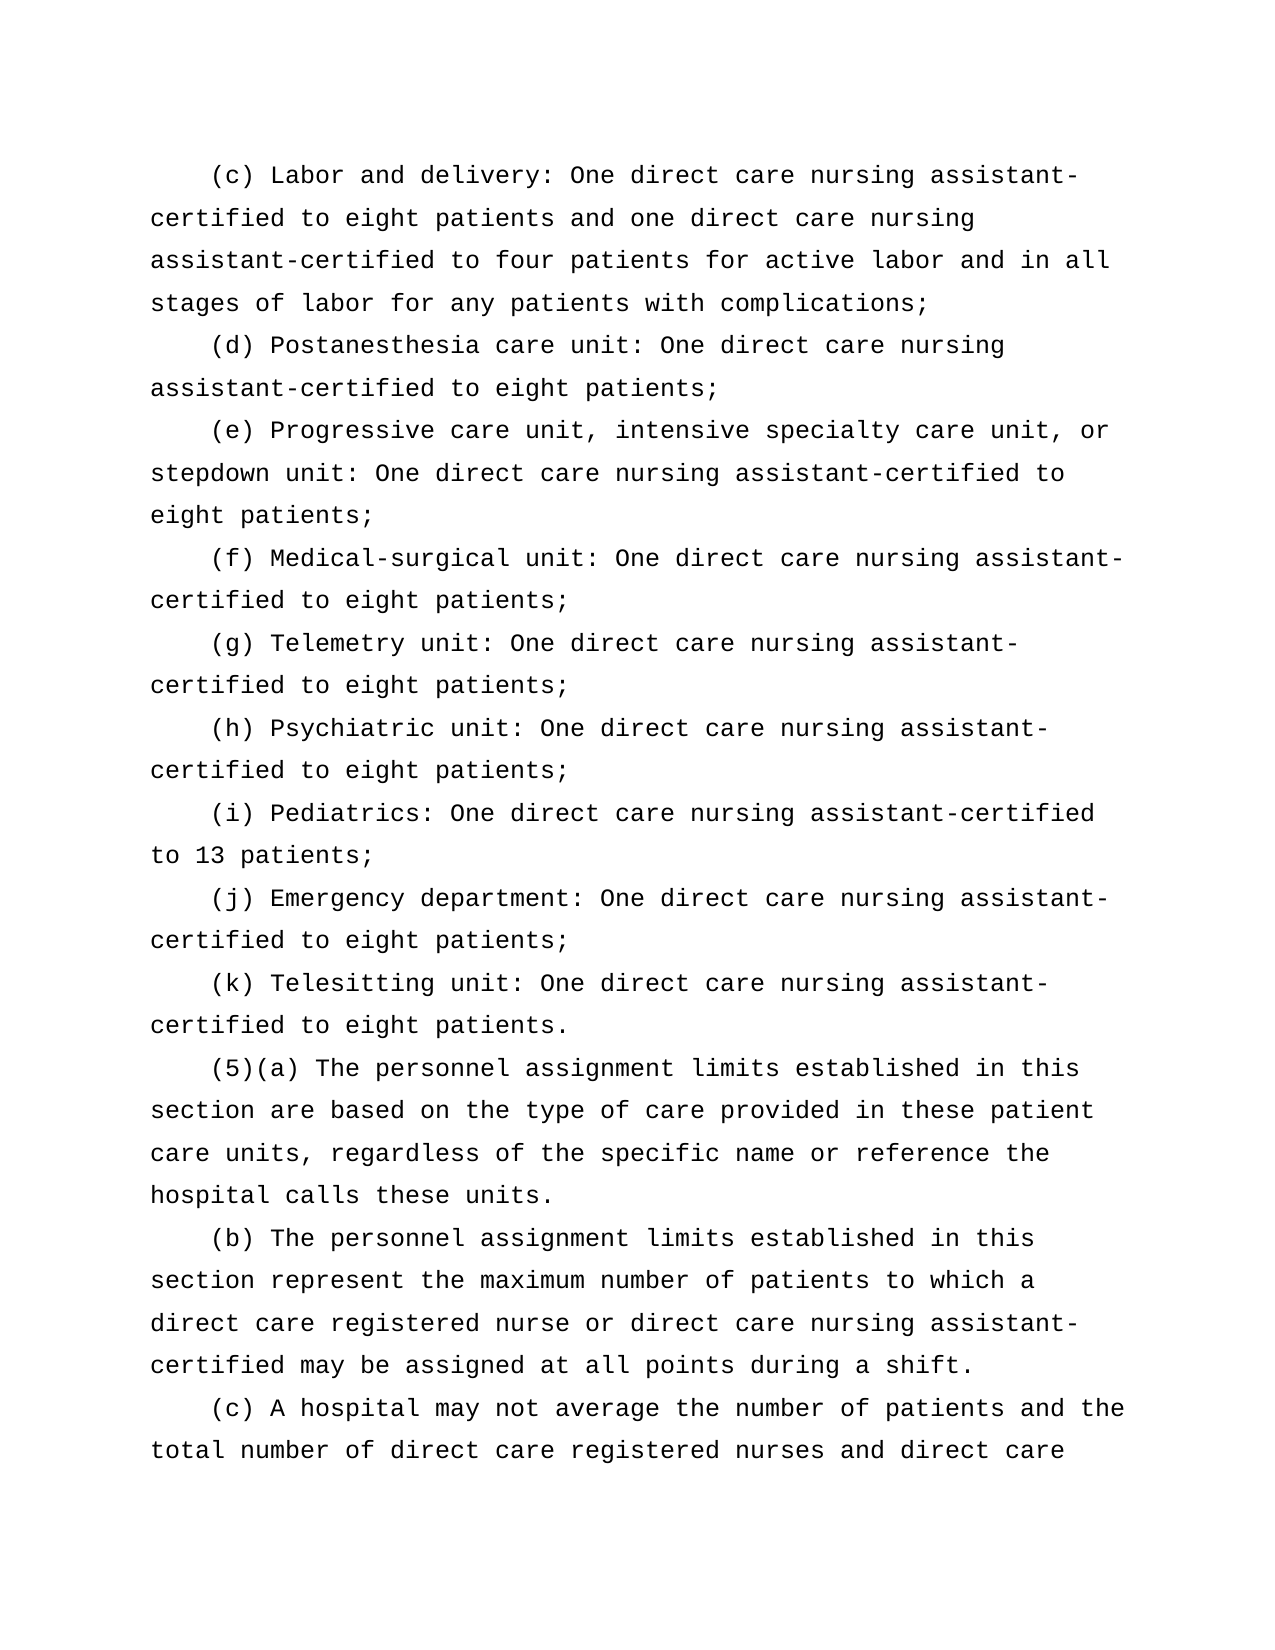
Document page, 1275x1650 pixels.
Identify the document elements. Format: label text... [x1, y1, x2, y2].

text (b) The personnel assignment limits established in this section represent the maximum number of patients to which a direct care registered nurse or direct care nursing assistant-certified may be assigned at all points during a shift. [150, 1212, 1125, 1382]
text (j) Emergency department: One direct care nursing assistant-certified to eight patients; [150, 872, 1125, 957]
text (5)(a) The personnel assignment limits established in this section are based on the type of care provided in these patient care units, regardless of the specific name or reference the hospital calls these units. [150, 1042, 1125, 1212]
text (c) Labor and delivery: One direct care nursing assistant-certified to eight patients and one direct care nursing assistant-certified to four patients for active labor and in all stages of labor for any patients with complications; [150, 150, 1125, 320]
text (h) Psychiatric unit: One direct care nursing assistant-certified to eight patients; [150, 702, 1125, 787]
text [150, 1382, 1125, 1467]
text (k) Telesitting unit: One direct care nursing assistant-certified to eight patients. [150, 957, 1125, 1042]
text (e) Progressive care unit, intensive specialty care unit, or stepdown unit: One direct care nursing assistant-certified to eight patients; [150, 405, 1125, 532]
text (g) Telemetry unit: One direct care nursing assistant-certified to eight patients; [150, 617, 1125, 702]
text (i) Pediatrics: One direct care nursing assistant-certified to 13 patients; [150, 787, 1125, 872]
text (d) Postanesthesia care unit: One direct care nursing assistant-certified to eight patients; [150, 320, 1125, 405]
text (f) Medical-surgical unit: One direct care nursing assistant-certified to eight patients; [150, 532, 1125, 617]
